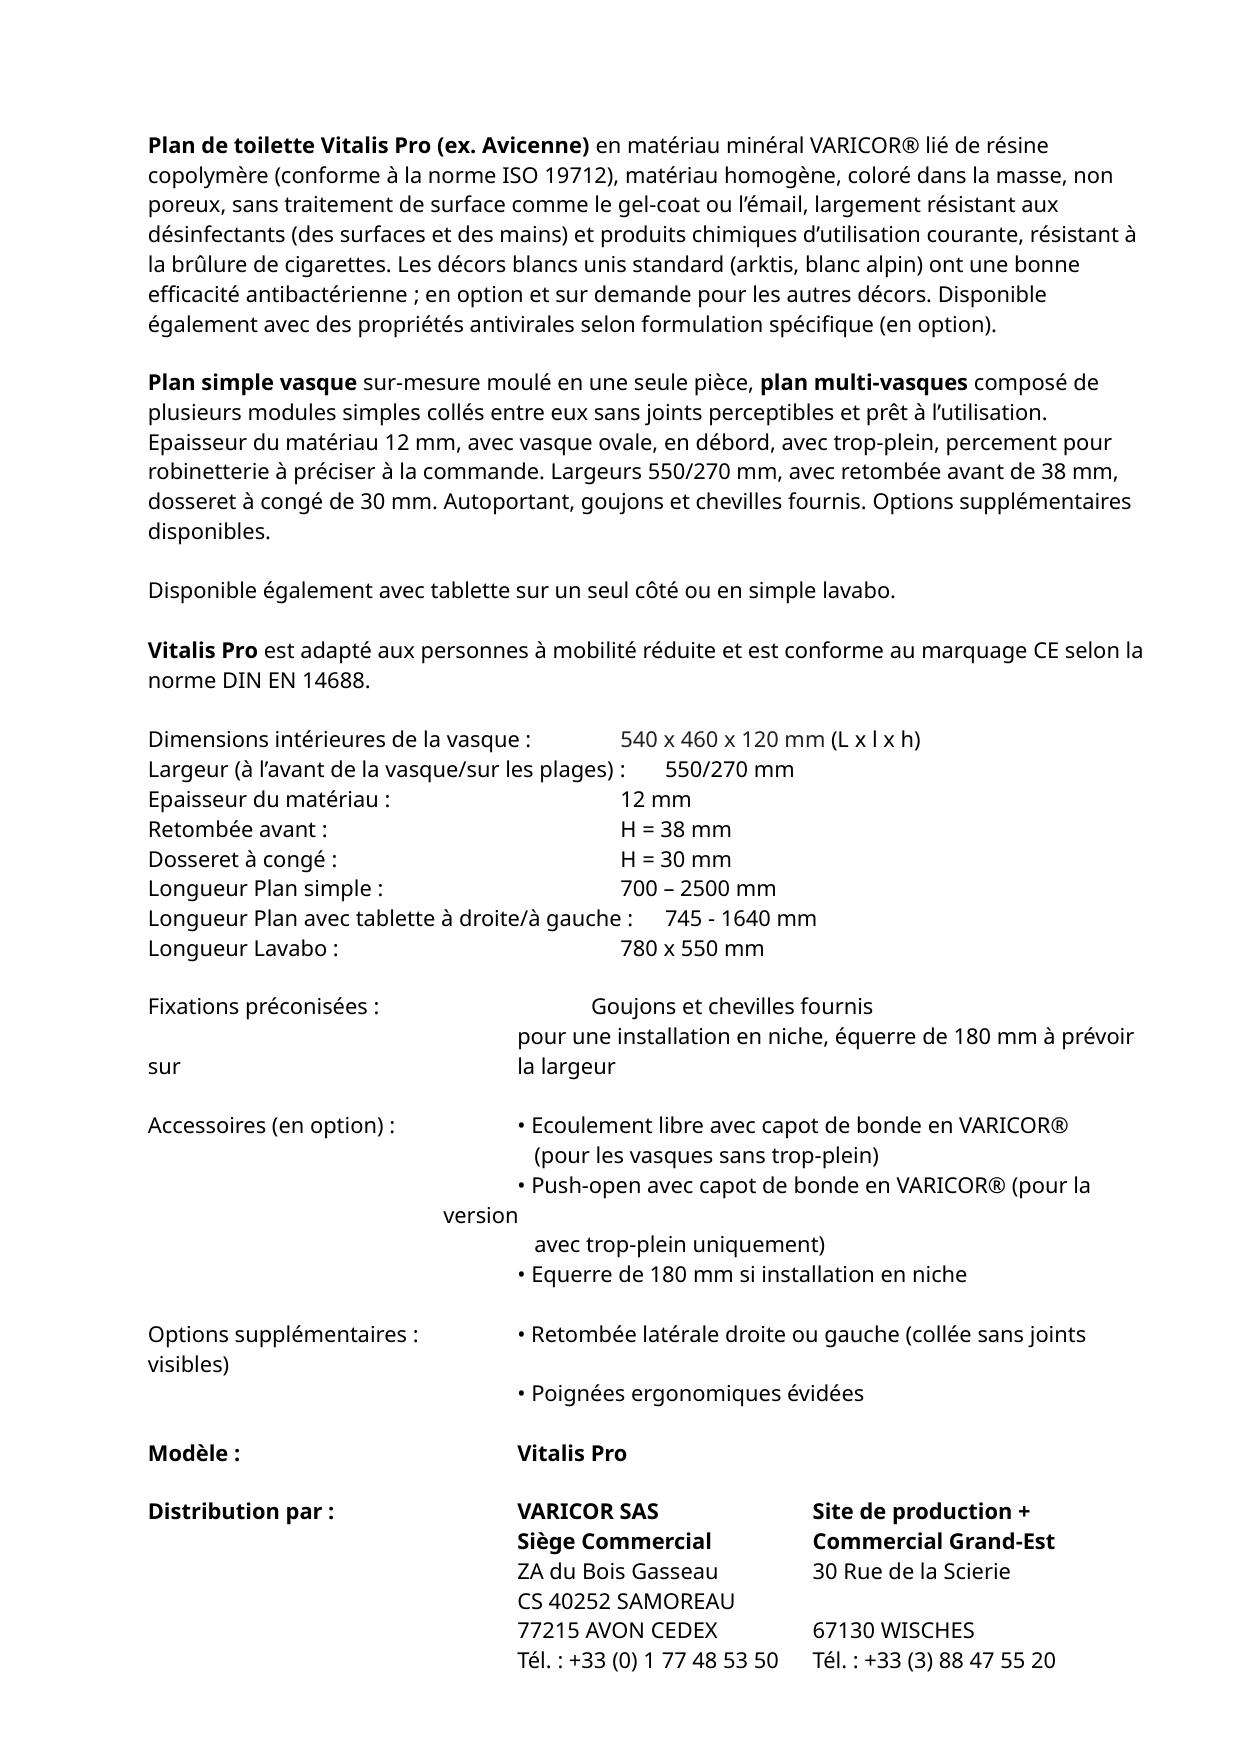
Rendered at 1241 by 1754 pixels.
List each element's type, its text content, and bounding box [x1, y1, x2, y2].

text ZA du Bois Gasseau 30 Rue de la Scierie [148, 1556, 1152, 1586]
text Largeur (à l’avant de la vasque/sur les plages) : 550/270 mm [148, 754, 1152, 784]
text CS 40252 SAMOREAU [148, 1586, 1152, 1615]
text Longueur Plan avec tablette à droite/à gauche : 745 - 1640 mm [148, 903, 1152, 933]
text • Poignées ergonomiques évidées [148, 1378, 1152, 1408]
text Dimensions intérieures de la vasque : 540 x 460 x 120 mm (L x l x h) [148, 724, 1152, 754]
text Longueur Plan simple : 700 – 2500 mm [148, 873, 1152, 903]
text Plan simple vasque sur-mesure moulé en une seule pièce, plan multi-vasques composé de plusieurs modules simples collés entre eux sans joints perceptibles et prêt à l’utilisation. Epaisseur du matériau 12 mm, avec vasque ovale, en débord, avec trop-plein, percement pour robinetterie à préciser à la commande. Largeurs 550/270 mm, avec retombée avant de 38 mm, dosseret à congé de 30 mm. Autoportant, goujons et chevilles fournis. Options supplémentaires disponibles. [148, 367, 1152, 546]
text Epaisseur du matériau : 12 mm [148, 784, 1152, 814]
text pour une installation en niche, équerre de 180 mm à prévoir sur la largeur [148, 1021, 1152, 1081]
text Disponible également avec tablette sur un seul côté ou en simple lavabo. [148, 575, 1152, 605]
text Retombée avant : H = 38 mm [148, 814, 1152, 843]
text Accessoires (en option) : • Ecoulement libre avec capot de bonde en VARICOR® [148, 1110, 1152, 1140]
text avec trop-plein uniquement) [517, 1229, 1152, 1259]
text (pour les vasques sans trop-plein) [148, 1140, 1152, 1170]
text Longueur Lavabo : 780 x 550 mm [148, 933, 1152, 963]
text Plan de toilette Vitalis Pro (ex. Avicenne) en matériau minéral VARICOR® lié de résine copolymère (conforme à la norme ISO 19712), matériau homogène, coloré dans la masse, non poreux, sans traitement de surface comme le gel-coat ou l’émail, largement résistant aux désinfectants (des surfaces et des mains) et produits chimiques d’utilisation courante, résistant à la brûlure de cigarettes. Les décors blancs unis standard (arktis, blanc alpin) ont une bonne efficacité antibactérienne ; en option et sur demande pour les autres décors. Disponible également avec des propriétés antivirales selon formulation spécifique (en option). [148, 130, 1152, 338]
text Options supplémentaires : • Retombée latérale droite ou gauche (collée sans joints visibles) [148, 1319, 1152, 1378]
text Siège Commercial Commercial Grand-Est [148, 1526, 1152, 1556]
text 77215 AVON CEDEX 67130 WISCHES [148, 1615, 1152, 1645]
text • Push-open avec capot de bonde en VARICOR® (pour la version [443, 1170, 1152, 1229]
text • Equerre de 180 mm si installation en niche [148, 1259, 1152, 1289]
text Fixations préconisées : Goujons et chevilles fournis [148, 991, 1152, 1021]
text Modèle : Vitalis Pro [148, 1438, 1152, 1468]
text Vitalis Pro est adapté aux personnes à mobilité réduite et est conforme au marquage CE selon la norme DIN EN 14688. [148, 635, 1152, 694]
text Dosseret à congé : H = 30 mm [148, 843, 1152, 873]
text Distribution par : VARICOR SAS Site de production + [148, 1496, 1152, 1526]
text Tél. : +33 (0) 1 77 48 53 50 Tél. : +33 (3) 88 47 55 20 [148, 1645, 1152, 1675]
